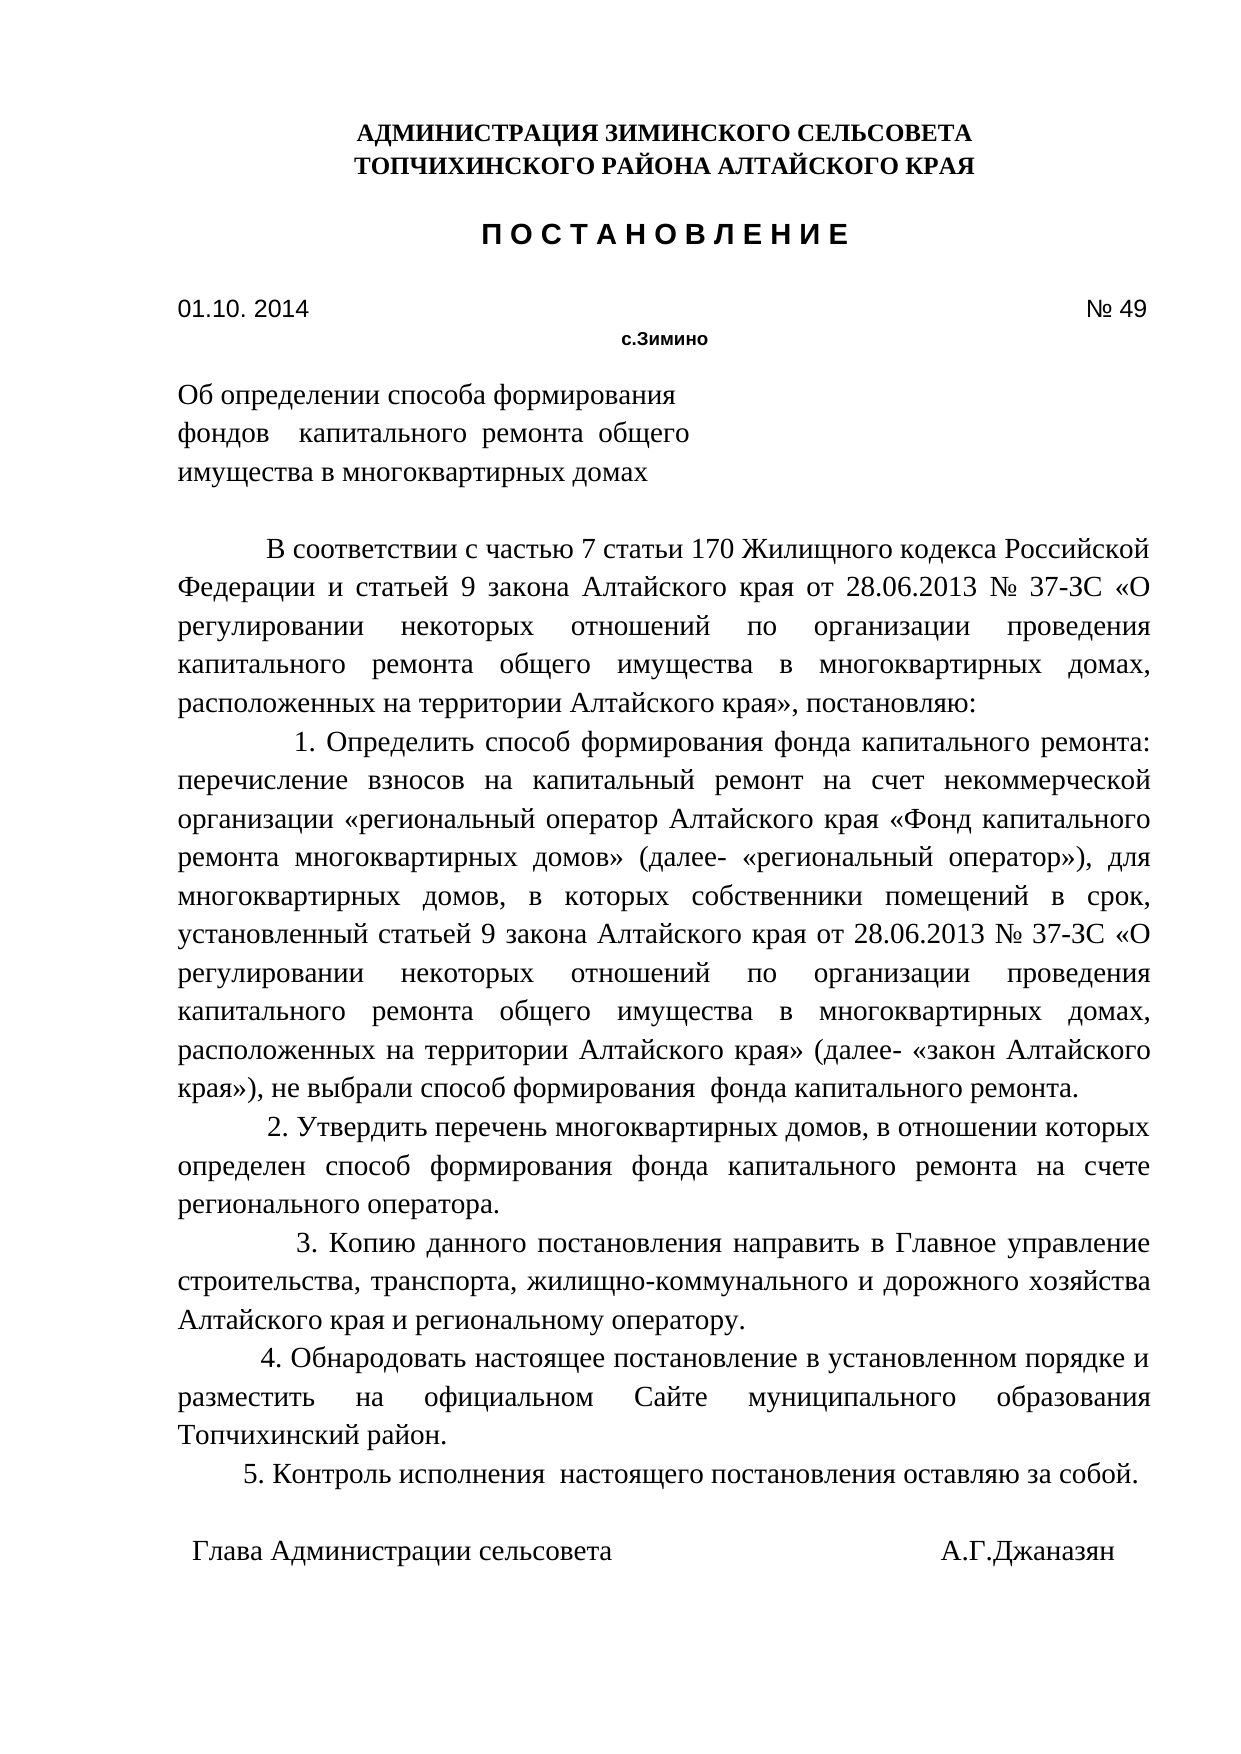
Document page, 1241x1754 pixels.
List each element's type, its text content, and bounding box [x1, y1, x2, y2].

text 5. Контроль исполнения настоящего постановления оставляю за собой. [177, 1456, 1152, 1489]
text Об определении способа формирования [177, 377, 1152, 410]
text 2. Утвердить перечень многоквартирных домов, в отношении которых определен способ формирования фонда капитального ремонта на счете регионального оператора. [177, 1109, 1152, 1220]
text с.Зимино [177, 327, 1152, 349]
text 4. Обнародовать настоящее постановление в установленном порядке и разместить на официальном Сайте муниципального образования Топчихинский район. [177, 1340, 1152, 1451]
text В соответствии с частью 7 статьи 170 Жилищного кодекса Российской Федерации и статьей 9 закона Алтайского края от 28.06.2013 № 37-ЗС «О регулировании некоторых отношений по организации проведения капитального ремонта общего имущества в многоквартирных домах, расположенных на территории Алтайского края», постановляю: [177, 531, 1152, 719]
text АДМИНИСТРАЦИЯ ЗИМИНСКОГО СЕЛЬСОВЕТА [177, 118, 1152, 147]
text 1. Определить способ формирования фонда капитального ремонта: перечисление взносов на капитальный ремонт на счет некоммерческой организации «региональный оператор Алтайского края «Фонд капитального ремонта многоквартирных домов» (далее- «региональный оператор»), для многоквартирных домов, в которых собственники помещений в срок, установленный статьей 9 закона Алтайского края от 28.06.2013 № 37-ЗС «О регулировании некоторых отношений по организации проведения капитального ремонта общего имущества в многоквартирных домах, расположенных на территории Алтайского края» (далее- «закон Алтайского края»), не выбрали способ формирования фонда капитального ремонта. [177, 724, 1152, 1104]
text Глава Администрации сельсовета А.Г.Джаназян [177, 1533, 1152, 1567]
text 01.10. 2014 № 49 [177, 294, 1152, 323]
text имущества в многоквартирных домах [177, 454, 1152, 487]
text ТОПЧИХИНСКОГО РАЙОНА АЛТАЙСКОГО КРАЯ [177, 151, 1152, 180]
text П О С Т А Н О В Л Е Н И Е [177, 217, 1152, 251]
text 3. Копию данного постановления направить в Главное управление строительства, транспорта, жилищно-коммунального и дорожного хозяйства Алтайского края и региональному оператору. [177, 1225, 1152, 1335]
text фондов капитального ремонта общего [177, 415, 1152, 449]
